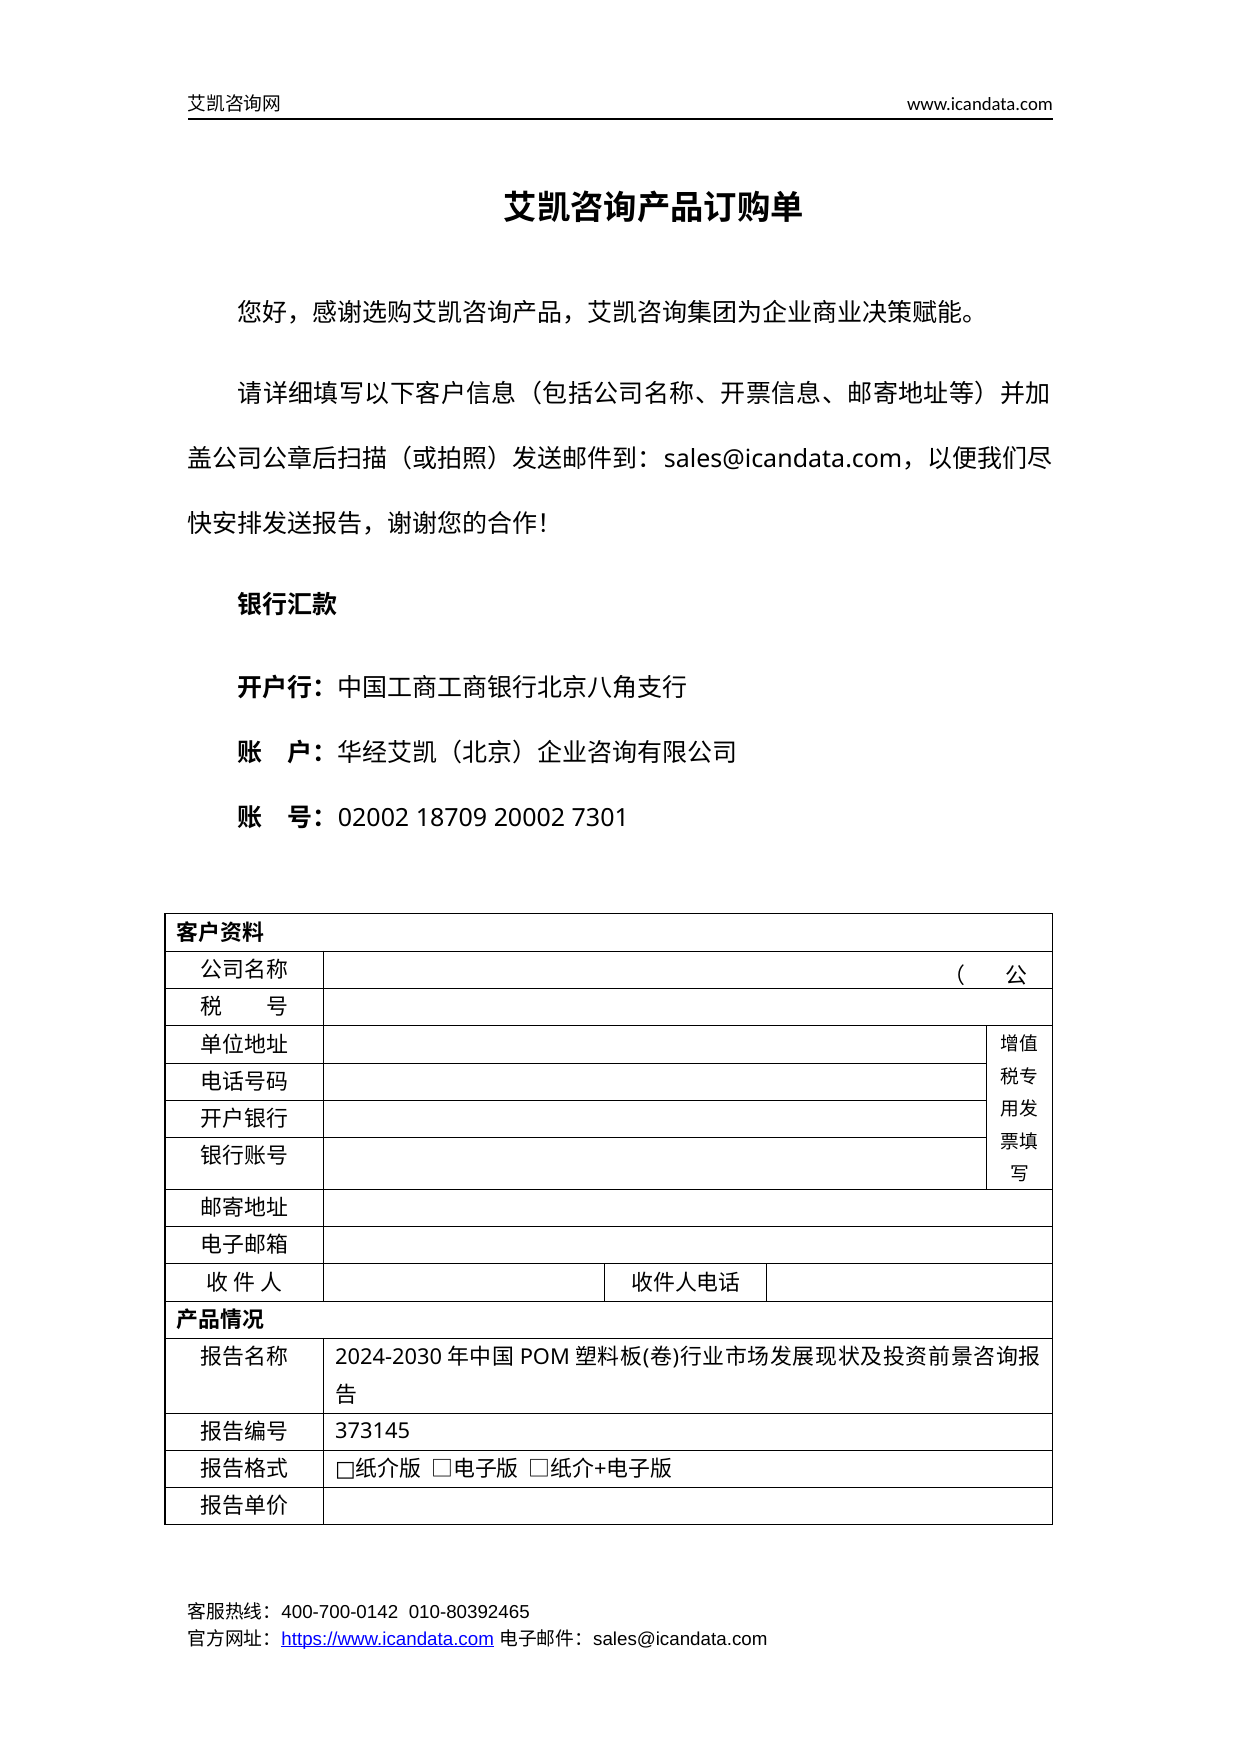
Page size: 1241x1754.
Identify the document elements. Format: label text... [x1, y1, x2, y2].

table_cell □纸介版 □电子版 □纸介+电子版 [324, 1451, 1052, 1487]
table_cell 邮寄地址 [166, 1190, 323, 1226]
text 请详细填写以下客户信息（包括公司名称、开票信息、邮寄地址等）并加盖公司公章后扫描（或拍照）发送邮件到：sales@icandata.com，以便我们尽快安排发送报告，谢谢您的合作！ [187, 359, 1053, 554]
text 您好，感谢选购艾凯咨询产品，艾凯咨询集团为企业商业决策赋能。 [187, 278, 1053, 343]
table_cell 电话号码 [166, 1064, 323, 1100]
table_cell 税 号 [166, 989, 323, 1025]
table_cell [324, 989, 1052, 1025]
table_cell [324, 1138, 986, 1189]
text 银行汇款 [187, 570, 1053, 635]
table_cell 报告名称 [166, 1339, 323, 1412]
table_cell 开户银行 [166, 1101, 323, 1137]
table_cell 产品情况 [166, 1302, 1052, 1338]
table_cell 收 件 人 [166, 1264, 323, 1301]
table_cell [324, 1064, 986, 1100]
table_cell [324, 1190, 1052, 1226]
table_cell 报告编号 [166, 1414, 323, 1450]
table_cell [324, 1488, 1052, 1524]
table_cell 2024-2030年中国POM塑料板(卷)行业市场发展现状及投资前景咨询报告 [324, 1339, 1052, 1412]
table_cell 公司名称 [166, 952, 323, 988]
text 艾凯咨询产品订购单 [187, 172, 1053, 237]
table_cell 收件人电话 [605, 1264, 766, 1301]
table_cell [324, 1101, 986, 1137]
table_cell 报告单价 [166, 1488, 323, 1524]
table_cell [324, 952, 1052, 988]
table_cell [324, 1026, 986, 1062]
table_cell 银行账号 [166, 1138, 323, 1189]
table_cell 电子邮箱 [166, 1227, 323, 1263]
table_cell 报告格式 [166, 1451, 323, 1487]
table_cell [324, 1227, 1052, 1263]
table_cell 单位地址 [166, 1026, 323, 1062]
table_cell 增值税专用发票填写 [987, 1026, 1052, 1189]
text 账 号：02002 18709 20002 7301 [187, 783, 1053, 848]
text 开户行：中国工商工商银行北京八角支行 [187, 653, 1053, 718]
table_cell [767, 1264, 1052, 1301]
table_cell [324, 1264, 604, 1301]
table_header 客户资料 [166, 914, 1052, 951]
table_cell 373145 [324, 1414, 1052, 1450]
text 账 户：华经艾凯（北京）企业咨询有限公司 [187, 718, 1053, 783]
